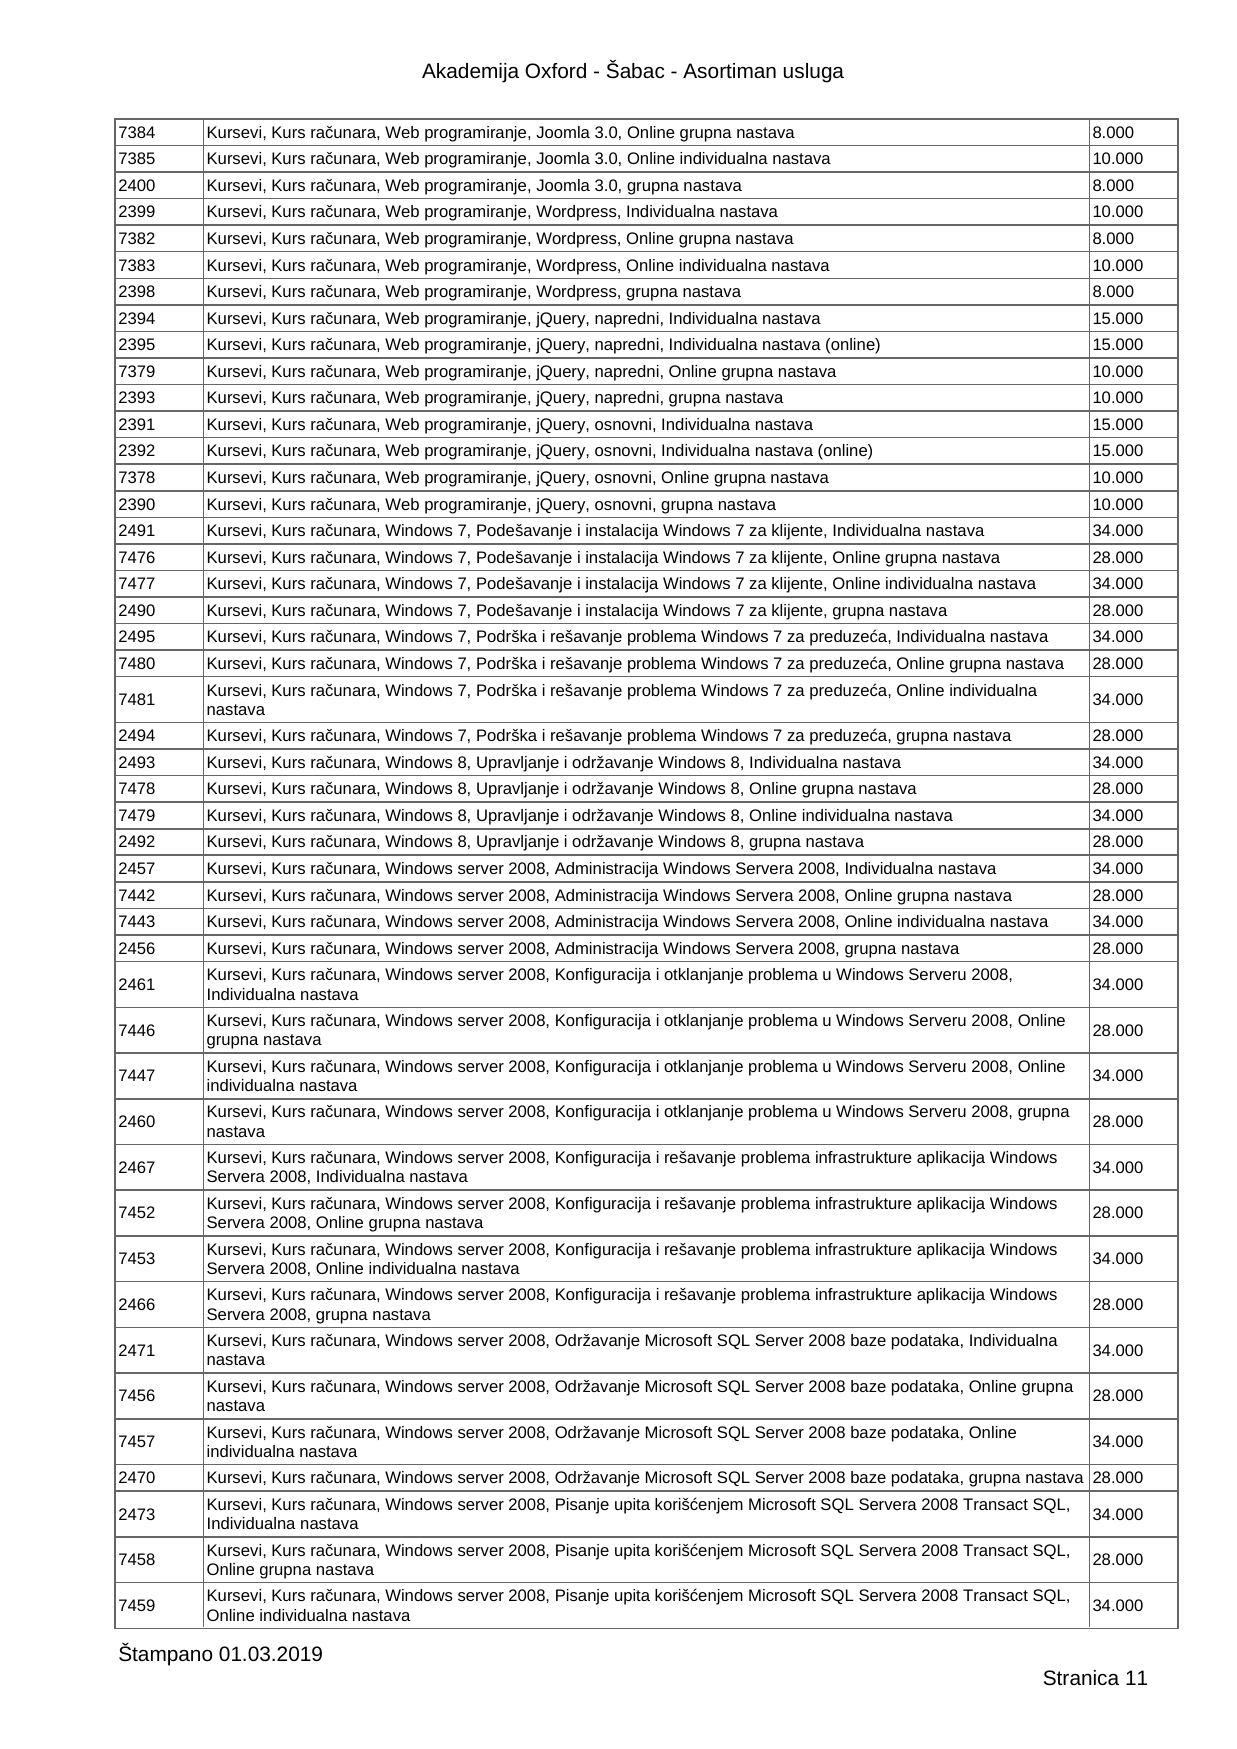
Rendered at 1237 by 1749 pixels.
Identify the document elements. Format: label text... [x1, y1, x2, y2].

table_cell 15.000 [1090, 332, 1177, 357]
table_cell 2398 [116, 279, 203, 304]
table_cell 2456 [116, 936, 203, 961]
table_cell Kursevi, Kurs računara, Windows server 2008, Pisanje upita korišćenjem Microsoft SQL Servera 2008 Transact SQL, Online individualna nastava [204, 1583, 1089, 1627]
table_cell 2491 [116, 518, 203, 543]
table_cell 8.000 [1090, 279, 1177, 304]
table_cell 34.000 [1090, 1328, 1177, 1372]
table_cell Kursevi, Kurs računara, Windows server 2008, Konfiguracija i otklanjanje problema u Windows Serveru 2008, Individualna nastava [204, 962, 1089, 1006]
table_cell 34.000 [1090, 1054, 1177, 1098]
table_cell Kursevi, Kurs računara, Windows server 2008, Konfiguracija i otklanjanje problema u Windows Serveru 2008, grupna nastava [204, 1100, 1089, 1143]
table_cell 2466 [116, 1282, 203, 1326]
table_cell Kursevi, Kurs računara, Windows server 2008, Konfiguracija i rešavanje problema infrastrukture aplikacija Windows Servera 2008, grupna nastava [204, 1282, 1089, 1326]
table_cell 34.000 [1090, 1583, 1177, 1627]
table_cell 2392 [116, 438, 203, 463]
table_cell Kursevi, Kurs računara, Web programiranje, Wordpress, Online grupna nastava [204, 226, 1089, 251]
table_cell Kursevi, Kurs računara, Windows 7, Podrška i rešavanje problema Windows 7 za preduzeća, Online grupna nastava [204, 651, 1089, 676]
table_cell 7479 [116, 803, 203, 828]
table_cell 28.000 [1090, 1100, 1177, 1143]
table_cell 34.000 [1090, 962, 1177, 1006]
table_cell 34.000 [1090, 1420, 1177, 1464]
table_cell 7478 [116, 776, 203, 801]
table_cell Kursevi, Kurs računara, Windows server 2008, Konfiguracija i rešavanje problema infrastrukture aplikacija Windows Servera 2008, Individualna nastava [204, 1145, 1089, 1189]
table_cell 15.000 [1090, 412, 1177, 437]
table_cell Kursevi, Kurs računara, Web programiranje, Wordpress, Individualna nastava [204, 199, 1089, 224]
table_cell 34.000 [1090, 571, 1177, 596]
table_cell Kursevi, Kurs računara, Web programiranje, Joomla 3.0, grupna nastava [204, 173, 1089, 198]
table_cell Kursevi, Kurs računara, Windows server 2008, Administracija Windows Servera 2008, Online individualna nastava [204, 909, 1089, 934]
table_cell Kursevi, Kurs računara, Windows 7, Podešavanje i instalacija Windows 7 za klijente, Individualna nastava [204, 518, 1089, 543]
table_cell 15.000 [1090, 306, 1177, 331]
table_cell 34.000 [1090, 624, 1177, 649]
table_cell 34.000 [1090, 909, 1177, 934]
table_cell 15.000 [1090, 438, 1177, 463]
table_cell Kursevi, Kurs računara, Windows server 2008, Konfiguracija i otklanjanje problema u Windows Serveru 2008, Online grupna nastava [204, 1008, 1089, 1052]
table_cell 28.000 [1090, 936, 1177, 961]
table_cell 28.000 [1090, 830, 1177, 854]
table_cell 7480 [116, 651, 203, 676]
table_cell 34.000 [1090, 803, 1177, 828]
table_cell Kursevi, Kurs računara, Web programiranje, jQuery, osnovni, grupna nastava [204, 492, 1089, 516]
table_cell Kursevi, Kurs računara, Windows 7, Podrška i rešavanje problema Windows 7 za preduzeća, Individualna nastava [204, 624, 1089, 649]
table_cell 2473 [116, 1492, 203, 1536]
table_cell 28.000 [1090, 776, 1177, 801]
table_cell Kursevi, Kurs računara, Windows server 2008, Administracija Windows Servera 2008, Individualna nastava [204, 856, 1089, 881]
table_cell 2490 [116, 598, 203, 623]
table_cell 7379 [116, 359, 203, 384]
table_cell Kursevi, Kurs računara, Windows server 2008, Pisanje upita korišćenjem Microsoft SQL Servera 2008 Transact SQL, Individualna nastava [204, 1492, 1089, 1536]
table_cell 28.000 [1090, 1465, 1177, 1490]
table_cell Kursevi, Kurs računara, Web programiranje, jQuery, napredni, Online grupna nastava [204, 359, 1089, 384]
table_cell 28.000 [1090, 1191, 1177, 1235]
table_cell 2399 [116, 199, 203, 224]
table_cell Kursevi, Kurs računara, Windows 7, Podrška i rešavanje problema Windows 7 za preduzeća, grupna nastava [204, 723, 1089, 748]
table_cell Kursevi, Kurs računara, Windows server 2008, Održavanje Microsoft SQL Server 2008 baze podataka, Individualna nastava [204, 1328, 1089, 1372]
table_cell 7458 [116, 1538, 203, 1582]
table_cell 2393 [116, 385, 203, 410]
table_cell 28.000 [1090, 1374, 1177, 1418]
table_cell 10.000 [1090, 252, 1177, 277]
table_cell 7447 [116, 1054, 203, 1098]
table_cell 2394 [116, 306, 203, 331]
table_cell 7452 [116, 1191, 203, 1235]
table_cell 8.000 [1090, 173, 1177, 198]
table_cell 7382 [116, 226, 203, 251]
table_cell 34.000 [1090, 518, 1177, 543]
table_cell 7457 [116, 1420, 203, 1464]
table_cell 2470 [116, 1465, 203, 1490]
table_cell 10.000 [1090, 385, 1177, 410]
table_cell Kursevi, Kurs računara, Windows server 2008, Konfiguracija i rešavanje problema infrastrukture aplikacija Windows Servera 2008, Online grupna nastava [204, 1191, 1089, 1235]
table_cell 8.000 [1090, 120, 1177, 144]
table_cell 2493 [116, 750, 203, 775]
table_cell 2390 [116, 492, 203, 516]
table_cell Kursevi, Kurs računara, Windows server 2008, Konfiguracija i otklanjanje problema u Windows Serveru 2008, Online individualna nastava [204, 1054, 1089, 1098]
table_cell 10.000 [1090, 146, 1177, 171]
table_cell Kursevi, Kurs računara, Windows server 2008, Konfiguracija i rešavanje problema infrastrukture aplikacija Windows Servera 2008, Online individualna nastava [204, 1237, 1089, 1281]
table_cell Kursevi, Kurs računara, Web programiranje, Joomla 3.0, Online individualna nastava [204, 146, 1089, 171]
table_cell 34.000 [1090, 1237, 1177, 1281]
table_cell Kursevi, Kurs računara, Web programiranje, jQuery, napredni, grupna nastava [204, 385, 1089, 410]
table_cell 34.000 [1090, 750, 1177, 775]
table_cell 7459 [116, 1583, 203, 1627]
table_cell Kursevi, Kurs računara, Windows 7, Podešavanje i instalacija Windows 7 za klijente, Online grupna nastava [204, 545, 1089, 569]
table_cell 28.000 [1090, 1538, 1177, 1582]
table_cell Kursevi, Kurs računara, Web programiranje, jQuery, osnovni, Individualna nastava [204, 412, 1089, 437]
table_cell Kursevi, Kurs računara, Windows server 2008, Pisanje upita korišćenjem Microsoft SQL Servera 2008 Transact SQL, Online grupna nastava [204, 1538, 1089, 1582]
table_cell 34.000 [1090, 1145, 1177, 1189]
table_cell 7453 [116, 1237, 203, 1281]
table_cell 2467 [116, 1145, 203, 1189]
table_cell 7456 [116, 1374, 203, 1418]
table_cell 7481 [116, 677, 203, 722]
table_cell 2395 [116, 332, 203, 357]
table_cell 28.000 [1090, 598, 1177, 623]
table_cell Kursevi, Kurs računara, Windows 8, Upravljanje i održavanje Windows 8, Individualna nastava [204, 750, 1089, 775]
table_cell Kursevi, Kurs računara, Web programiranje, jQuery, napredni, Individualna nastava [204, 306, 1089, 331]
table_cell 2492 [116, 830, 203, 854]
table_cell Kursevi, Kurs računara, Windows server 2008, Održavanje Microsoft SQL Server 2008 baze podataka, Online grupna nastava [204, 1374, 1089, 1418]
table_cell 2400 [116, 173, 203, 198]
table_cell 2461 [116, 962, 203, 1006]
table_cell 10.000 [1090, 465, 1177, 490]
table_cell 7378 [116, 465, 203, 490]
table_cell Kursevi, Kurs računara, Web programiranje, jQuery, osnovni, Online grupna nastava [204, 465, 1089, 490]
table_cell 2460 [116, 1100, 203, 1143]
table_cell 7443 [116, 909, 203, 934]
table_cell 7442 [116, 883, 203, 907]
table_cell 28.000 [1090, 723, 1177, 748]
table_cell Kursevi, Kurs računara, Web programiranje, jQuery, napredni, Individualna nastava (online) [204, 332, 1089, 357]
table_cell 2391 [116, 412, 203, 437]
table_cell 28.000 [1090, 1282, 1177, 1326]
table_cell 2471 [116, 1328, 203, 1372]
table_cell 7384 [116, 120, 203, 144]
table_cell Kursevi, Kurs računara, Windows server 2008, Administracija Windows Servera 2008, grupna nastava [204, 936, 1089, 961]
table_cell 10.000 [1090, 492, 1177, 516]
table_cell 8.000 [1090, 226, 1177, 251]
table_cell 28.000 [1090, 1008, 1177, 1052]
table_cell 7446 [116, 1008, 203, 1052]
table_cell Kursevi, Kurs računara, Windows 8, Upravljanje i održavanje Windows 8, Online individualna nastava [204, 803, 1089, 828]
table_cell 34.000 [1090, 856, 1177, 881]
table_cell Kursevi, Kurs računara, Web programiranje, Joomla 3.0, Online grupna nastava [204, 120, 1089, 144]
table_cell 10.000 [1090, 359, 1177, 384]
table_cell Kursevi, Kurs računara, Web programiranje, Wordpress, grupna nastava [204, 279, 1089, 304]
table_cell 34.000 [1090, 1492, 1177, 1536]
table_cell 2457 [116, 856, 203, 881]
table_cell 2494 [116, 723, 203, 748]
table_cell Kursevi, Kurs računara, Web programiranje, Wordpress, Online individualna nastava [204, 252, 1089, 277]
table_cell Kursevi, Kurs računara, Web programiranje, jQuery, osnovni, Individualna nastava (online) [204, 438, 1089, 463]
table_cell 2495 [116, 624, 203, 649]
table_cell 7383 [116, 252, 203, 277]
table_cell 28.000 [1090, 651, 1177, 676]
table_cell Kursevi, Kurs računara, Windows server 2008, Održavanje Microsoft SQL Server 2008 baze podataka, Online individualna nastava [204, 1420, 1089, 1464]
table_cell Kursevi, Kurs računara, Windows server 2008, Administracija Windows Servera 2008, Online grupna nastava [204, 883, 1089, 907]
table_cell Kursevi, Kurs računara, Windows server 2008, Održavanje Microsoft SQL Server 2008 baze podataka, grupna nastava [204, 1465, 1089, 1490]
table_cell 10.000 [1090, 199, 1177, 224]
table_cell Kursevi, Kurs računara, Windows 7, Podešavanje i instalacija Windows 7 za klijente, Online individualna nastava [204, 571, 1089, 596]
table_cell 28.000 [1090, 545, 1177, 569]
table_cell Kursevi, Kurs računara, Windows 8, Upravljanje i održavanje Windows 8, Online grupna nastava [204, 776, 1089, 801]
table_cell Kursevi, Kurs računara, Windows 7, Podešavanje i instalacija Windows 7 za klijente, grupna nastava [204, 598, 1089, 623]
table_cell 28.000 [1090, 883, 1177, 907]
table_cell 34.000 [1090, 677, 1177, 722]
table_cell 7385 [116, 146, 203, 171]
table_cell 7476 [116, 545, 203, 569]
table_cell Kursevi, Kurs računara, Windows 7, Podrška i rešavanje problema Windows 7 za preduzeća, Online individualna nastava [204, 677, 1089, 722]
table_cell Kursevi, Kurs računara, Windows 8, Upravljanje i održavanje Windows 8, grupna nastava [204, 830, 1089, 854]
table_cell 7477 [116, 571, 203, 596]
